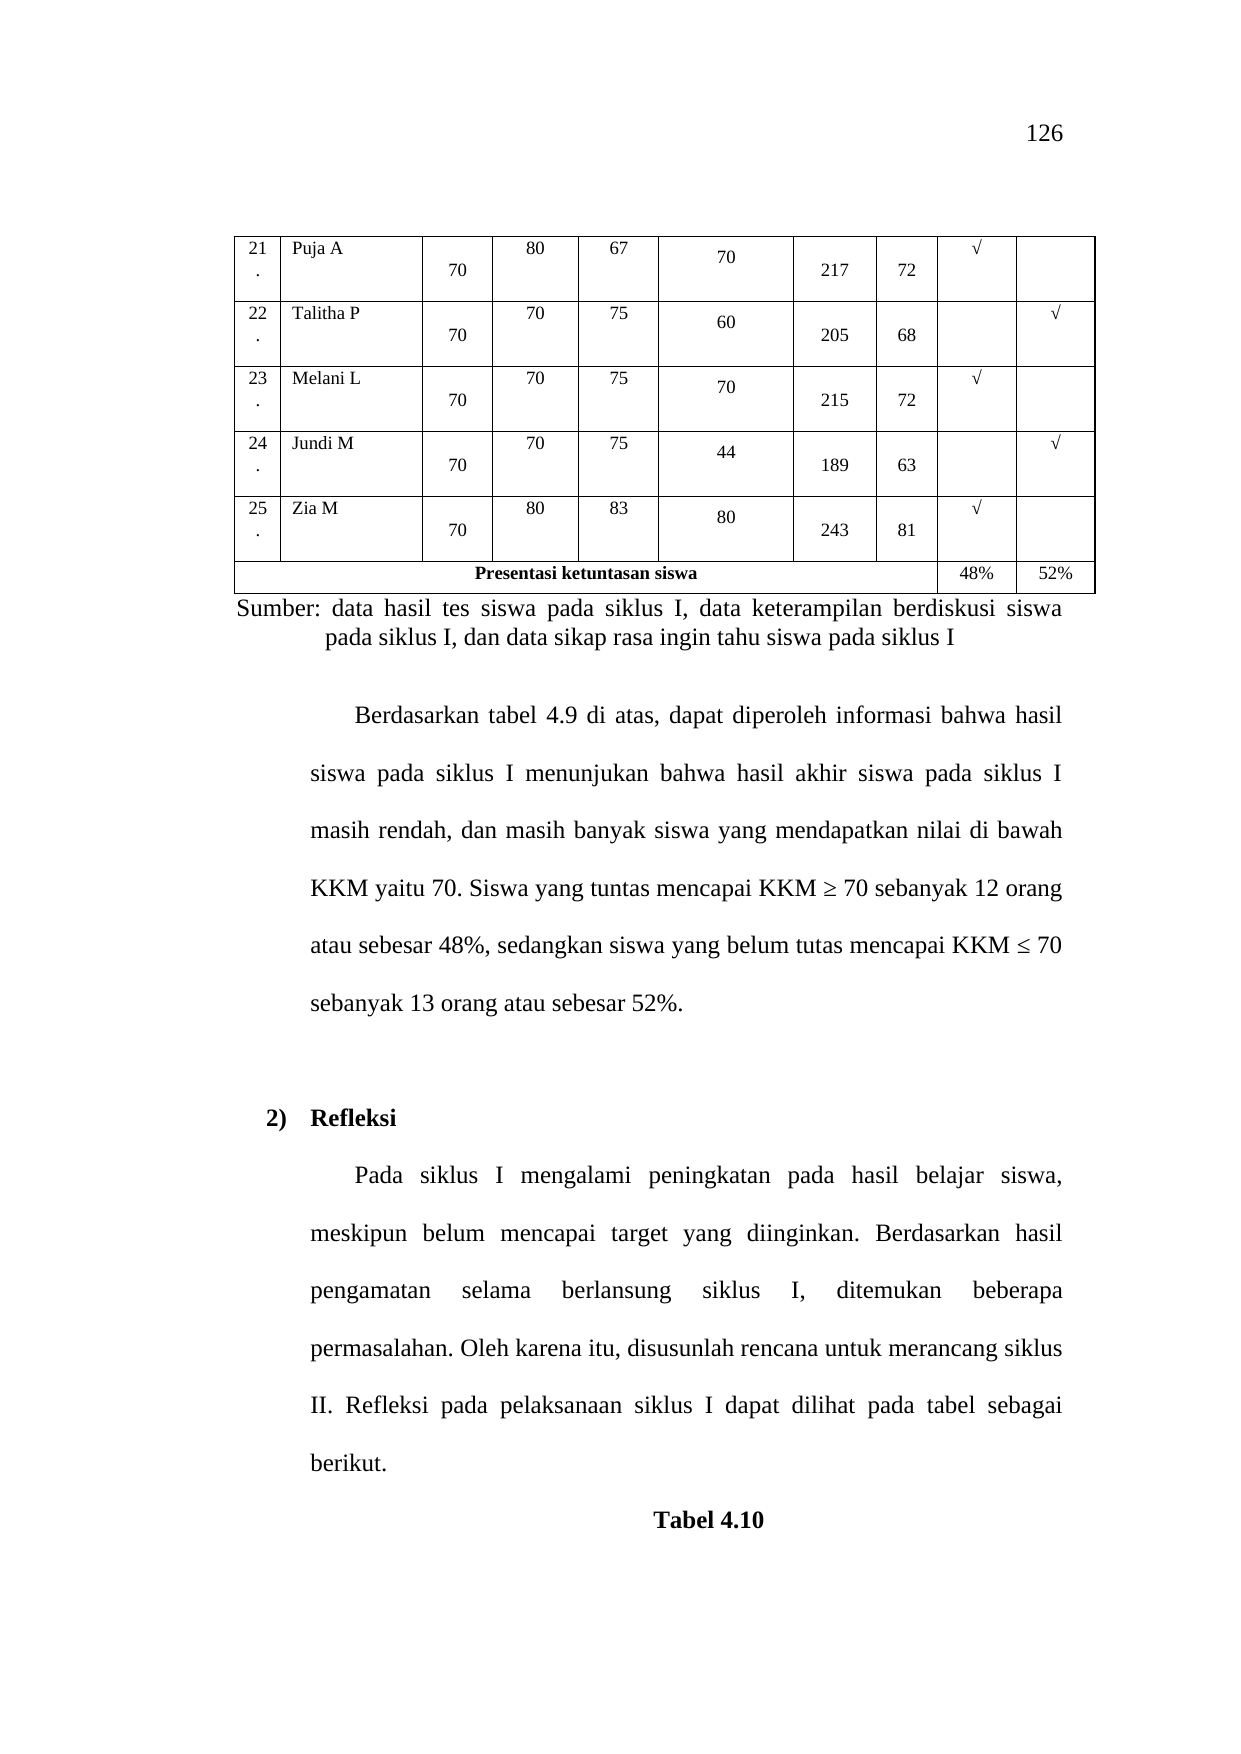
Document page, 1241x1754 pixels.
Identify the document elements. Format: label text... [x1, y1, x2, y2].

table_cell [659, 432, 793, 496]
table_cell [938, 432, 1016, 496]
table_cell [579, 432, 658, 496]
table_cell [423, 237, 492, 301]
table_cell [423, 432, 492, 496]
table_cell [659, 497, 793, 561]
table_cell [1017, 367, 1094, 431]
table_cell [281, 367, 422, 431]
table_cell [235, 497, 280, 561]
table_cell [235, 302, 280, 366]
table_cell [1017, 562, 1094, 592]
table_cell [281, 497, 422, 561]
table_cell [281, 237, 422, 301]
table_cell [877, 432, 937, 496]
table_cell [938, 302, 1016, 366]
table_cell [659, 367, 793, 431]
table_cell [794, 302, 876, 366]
list Pada siklus I mengalami peningkatan pada hasil belajar siswa, meskipun belum mencapai target yang diinginkan. Berdasarkan hasil pengamatan selama berlansung siklus I, ditemukan beberapa permasalahan. Oleh karena itu, disusunlah rencana untuk merancang siklus II. Refleksi pada pelaksanaan siklus I dapat dilihat pada tabel sebagai berikut. [310, 1161, 1063, 1477]
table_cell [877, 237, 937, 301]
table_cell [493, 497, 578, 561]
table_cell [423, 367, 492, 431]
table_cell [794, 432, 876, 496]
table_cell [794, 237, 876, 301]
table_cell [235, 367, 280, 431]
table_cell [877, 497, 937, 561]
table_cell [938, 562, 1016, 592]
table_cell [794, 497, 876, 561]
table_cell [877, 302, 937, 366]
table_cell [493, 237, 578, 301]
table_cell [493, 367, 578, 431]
list Tabel 4.10 [310, 1506, 1063, 1534]
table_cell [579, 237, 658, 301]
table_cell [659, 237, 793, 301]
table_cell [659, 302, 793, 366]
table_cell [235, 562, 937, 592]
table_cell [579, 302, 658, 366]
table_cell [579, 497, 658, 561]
text Berdasarkan tabel 4.9 di atas, dapat diperoleh informasi bahwa hasil siswa pada siklus I menunjukan bahwa hasil akhir siswa pada siklus I masih rendah, dan masih banyak siswa yang mendapatkan nilai di bawah KKM yaitu 70. Siswa yang tuntas mencapai KKM ≥ 70 sebanyak 12 orang atau sebesar 48%, sedangkan siswa yang belum tutas mencapai KKM ≤ 70 sebanyak 13 orang atau sebesar 52%. [310, 701, 1063, 1017]
list Refleksi [266, 1103, 1063, 1132]
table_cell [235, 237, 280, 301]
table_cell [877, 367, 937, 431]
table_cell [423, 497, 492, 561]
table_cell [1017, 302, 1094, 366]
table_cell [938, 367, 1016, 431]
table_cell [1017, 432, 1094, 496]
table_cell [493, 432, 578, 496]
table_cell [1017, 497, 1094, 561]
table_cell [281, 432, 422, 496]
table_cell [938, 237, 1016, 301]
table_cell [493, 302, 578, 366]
text Sumber: data hasil tes siswa pada siklus I, data keterampilan berdiskusi siswa pada siklus I, dan data sikap rasa ingin tahu siswa pada siklus I [236, 594, 1063, 651]
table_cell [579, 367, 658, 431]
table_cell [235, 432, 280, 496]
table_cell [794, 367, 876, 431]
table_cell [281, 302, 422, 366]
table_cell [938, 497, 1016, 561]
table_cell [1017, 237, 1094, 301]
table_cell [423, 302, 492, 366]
